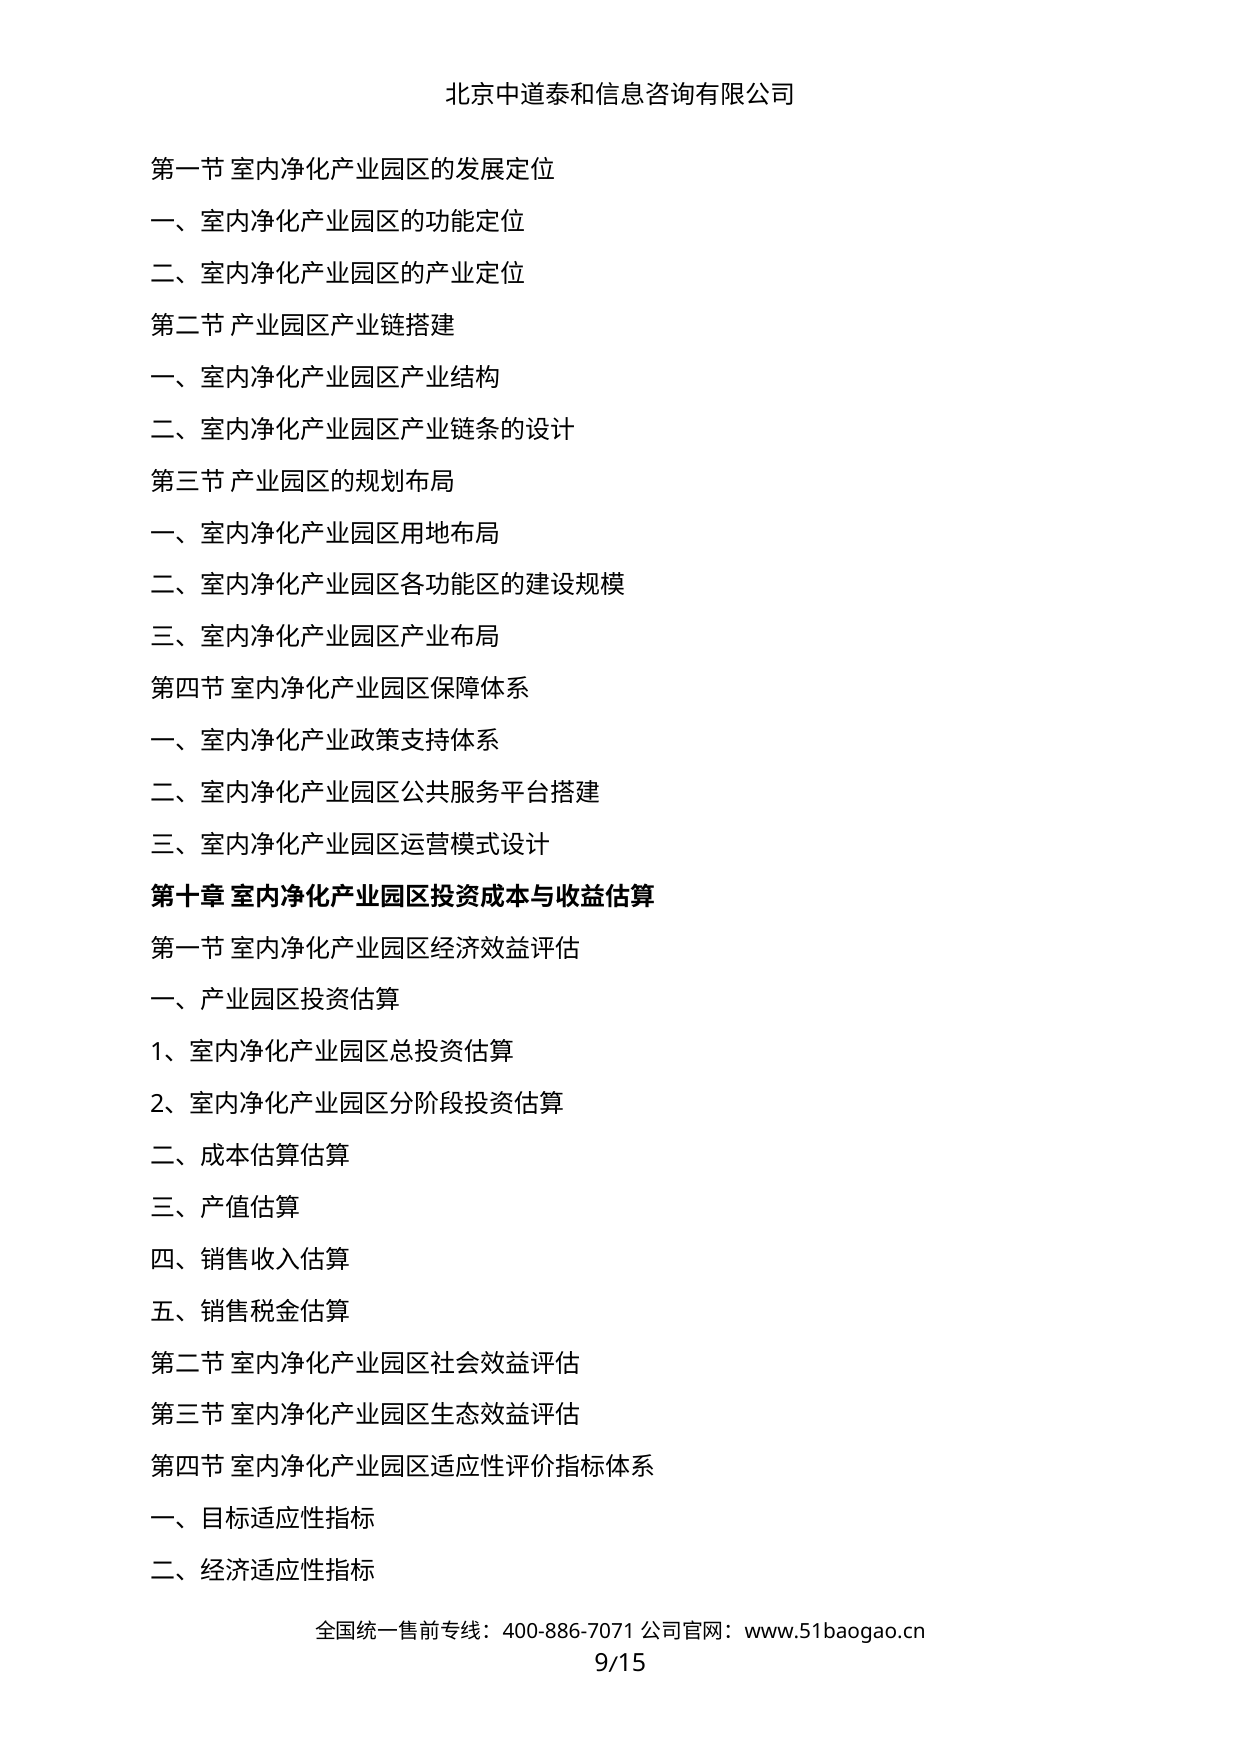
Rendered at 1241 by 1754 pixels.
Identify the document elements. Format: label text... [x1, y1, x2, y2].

text 三、产值估算 [150, 1187, 1090, 1224]
text 一、产业园区投资估算 [150, 980, 1090, 1016]
text 二、室内净化产业园区产业链条的设计 [150, 409, 1090, 446]
text 第四节 室内净化产业园区适应性评价指标体系 [150, 1447, 1090, 1483]
text 二、经济适应性指标 [150, 1551, 1090, 1587]
text 第四节 室内净化产业园区保障体系 [150, 669, 1090, 705]
text 一、室内净化产业园区用地布局 [150, 513, 1090, 549]
text 一、目标适应性指标 [150, 1499, 1090, 1535]
text 一、室内净化产业园区产业结构 [150, 357, 1090, 394]
text 第三节 产业园区的规划布局 [150, 461, 1090, 497]
text 一、室内净化产业政策支持体系 [150, 721, 1090, 757]
text 五、销售税金估算 [150, 1291, 1090, 1327]
text 第二节 产业园区产业链搭建 [150, 306, 1090, 342]
text 四、销售收入估算 [150, 1239, 1090, 1276]
text 二、室内净化产业园区的产业定位 [150, 254, 1090, 290]
text 二、室内净化产业园区公共服务平台搭建 [150, 772, 1090, 809]
text 一、室内净化产业园区的功能定位 [150, 202, 1090, 238]
text 二、成本估算估算 [150, 1136, 1090, 1172]
text 二、室内净化产业园区各功能区的建设规模 [150, 565, 1090, 601]
text 三、室内净化产业园区产业布局 [150, 617, 1090, 653]
text 第二节 室内净化产业园区社会效益评估 [150, 1343, 1090, 1379]
text 第一节 室内净化产业园区经济效益评估 [150, 928, 1090, 964]
text 1、室内净化产业园区总投资估算 [150, 1032, 1090, 1068]
text 第一节 室内净化产业园区的发展定位 [150, 150, 1090, 186]
text 三、室内净化产业园区运营模式设计 [150, 824, 1090, 861]
text 第三节 室内净化产业园区生态效益评估 [150, 1395, 1090, 1431]
text 第十章 室内净化产业园区投资成本与收益估算 [150, 876, 1090, 912]
text 2、室内净化产业园区分阶段投资估算 [150, 1084, 1090, 1120]
